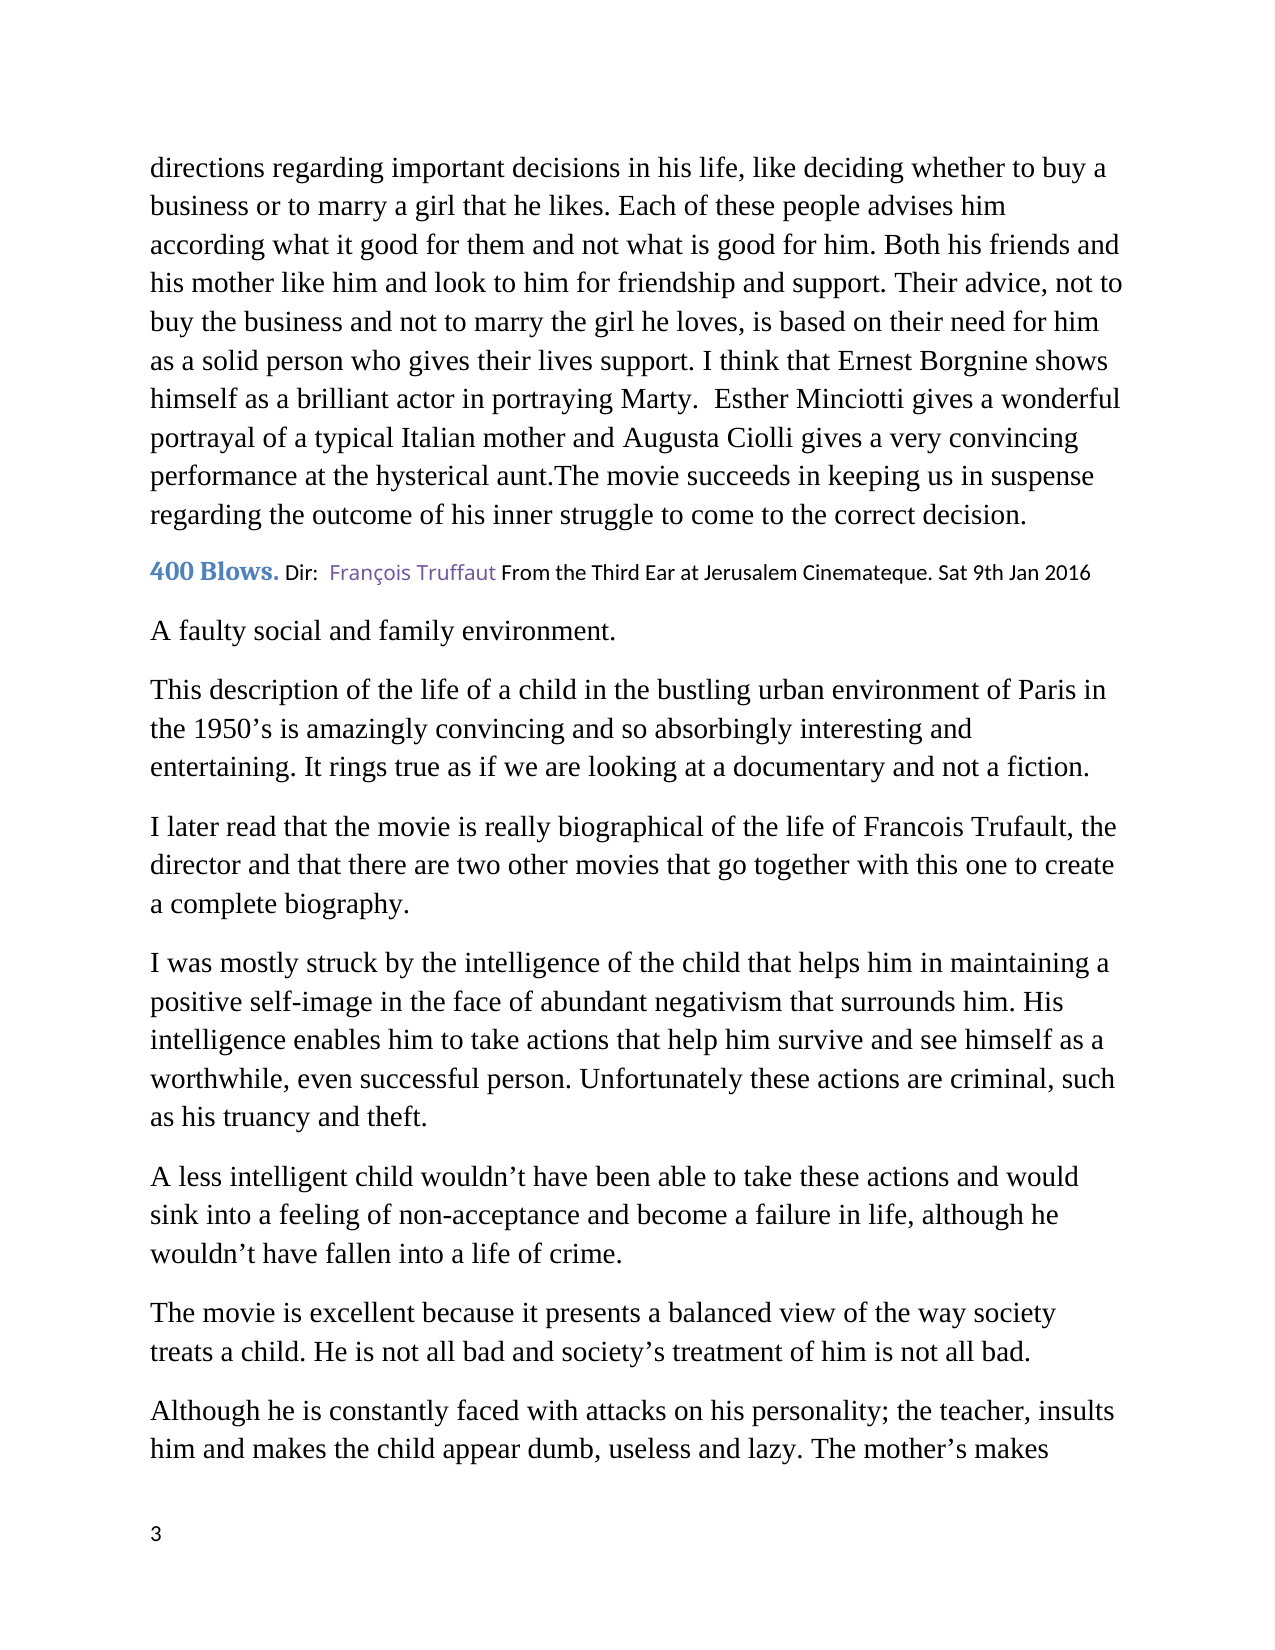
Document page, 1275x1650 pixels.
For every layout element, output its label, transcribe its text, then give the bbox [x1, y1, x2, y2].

text 400 Blows. Dir: François Truffaut From the Third Ear at Jerusalem Cinemateque. Sat 9th Jan 2016 [150, 556, 1125, 587]
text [150, 150, 1125, 530]
text The movie is excellent because it presents a balanced view of the way society treats a child. He is not all bad and society’s treatment of him is not all bad. [150, 1295, 1125, 1367]
text A less intelligent child wouldn’t have been able to take these actions and would sink into a feeling of non-acceptance and become a failure in life, although he wouldn’t have fallen into a life of crime. [150, 1159, 1125, 1269]
text This description of the life of a child in the bustling urban environment of Paris in the 1950’s is amazingly convincing and so absorbingly interesting and entertaining. It rings true as if we are looking at a documentary and not a fiction. [150, 672, 1125, 783]
text I was mostly struck by the intelligence of the child that helps him in maintaining a positive self-image in the face of abundant negativism that surrounds him. His intelligence enables him to take actions that help him survive and see himself as a worthwhile, even successful person. Unfortunately these actions are criminal, such as his truancy and theft. [150, 945, 1125, 1133]
text A faulty social and family environment. [150, 613, 1125, 646]
text I later read that the movie is really biographical of the life of Francois Trufault, the director and that there are two other movies that go together with this one to create a complete biography. [150, 809, 1125, 919]
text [150, 1393, 1125, 1465]
